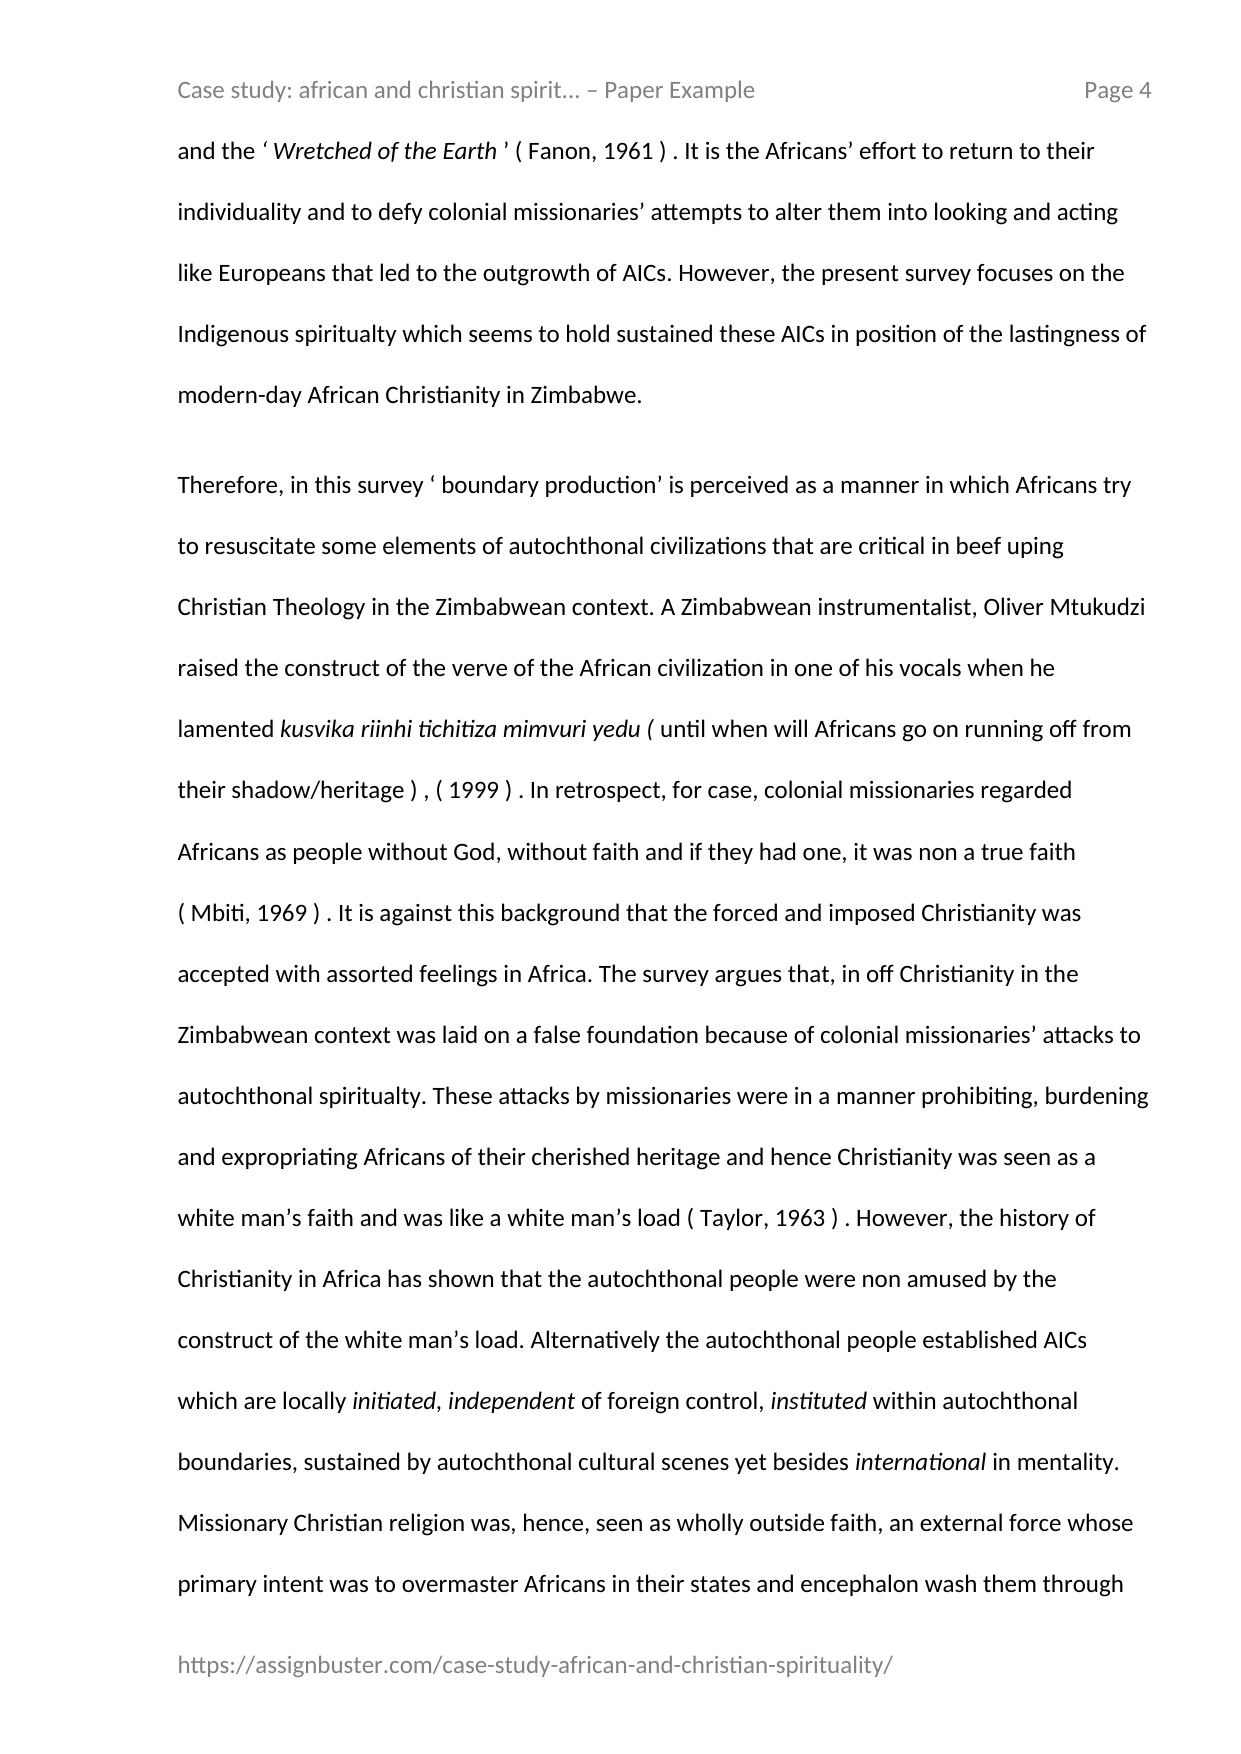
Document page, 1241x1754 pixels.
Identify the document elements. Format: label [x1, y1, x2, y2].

text [177, 135, 1152, 409]
text [177, 469, 1152, 1599]
